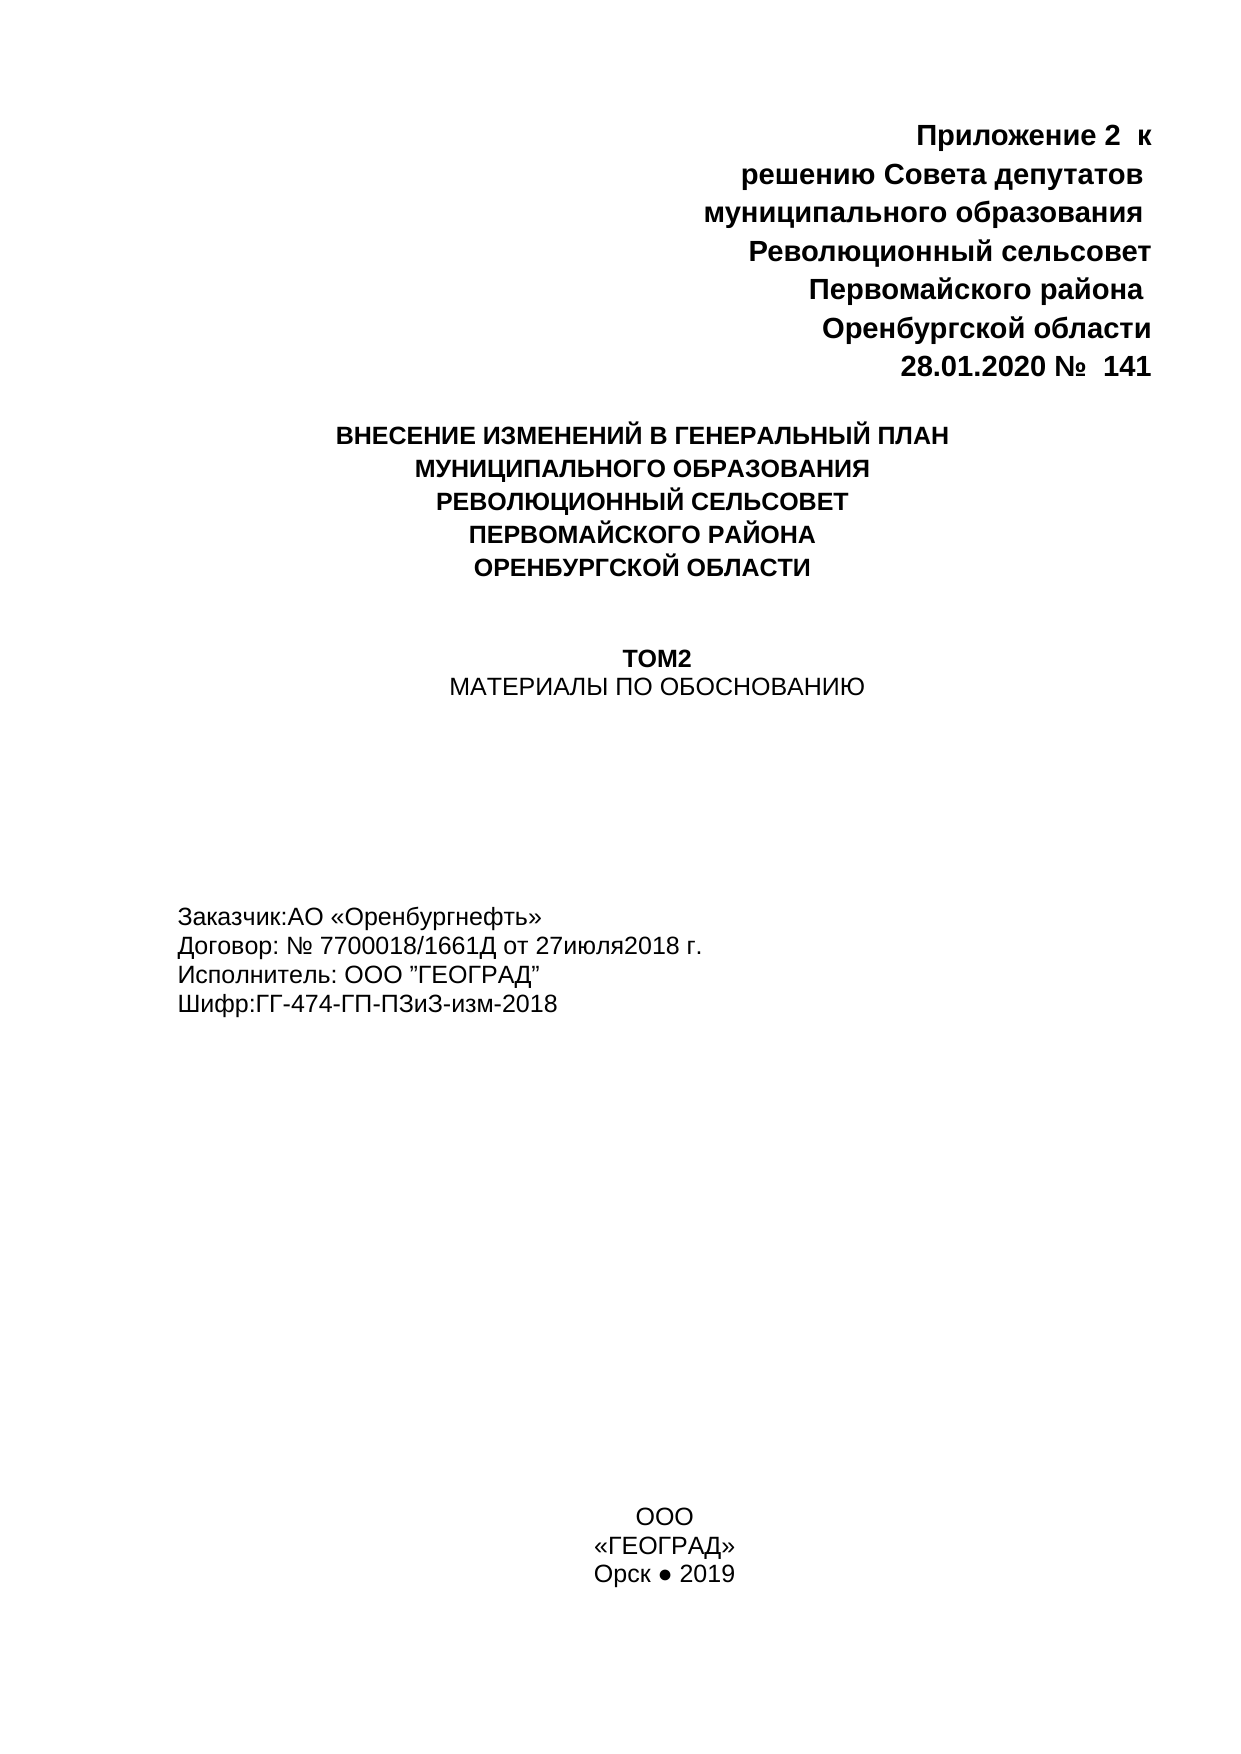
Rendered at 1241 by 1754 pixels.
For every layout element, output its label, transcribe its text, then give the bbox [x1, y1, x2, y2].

text ОРЕНБУРГСКОЙ ОБЛАСТИ [177, 553, 1107, 582]
text Договор: № 7700018/1661Д от 27июля2018 г. [177, 931, 1152, 960]
text ВНЕСЕНИЕ ИЗМЕНЕНИЙ В ГЕНЕРАЛЬНЫЙ ПЛАН [177, 421, 1107, 450]
text МАТЕРИАЛЫ ПО ОБОСНОВАНИЮ [177, 672, 1137, 701]
text ПЕРВОМАЙСКОГО РАЙОНА [177, 520, 1107, 549]
text Исполнитель: ООО ”ГЕОГРАД” [177, 960, 1152, 988]
text РЕВОЛЮЦИОННЫЙ СЕЛЬСОВЕТ [177, 487, 1107, 516]
text «ГЕОГРАД» [177, 1531, 1152, 1559]
text Орск ● 2019 [177, 1559, 1152, 1588]
text МУНИЦИПАЛЬНОГО ОБРАЗОВАНИЯ [177, 454, 1107, 483]
text Шифр:ГГ-474-ГП-ПЗиЗ-изм-2018 [177, 988, 1152, 1017]
text ООО [177, 1502, 1152, 1531]
text Заказчик:АО «Оренбургнефть» [177, 902, 1152, 931]
text Приложение 2 к решению Совета депутатов муниципального образования Революционный сельсовет Первомайского района Оренбургской области 28.01.2020 № 141 [177, 118, 1152, 383]
text ТОМ2 [177, 643, 1137, 672]
